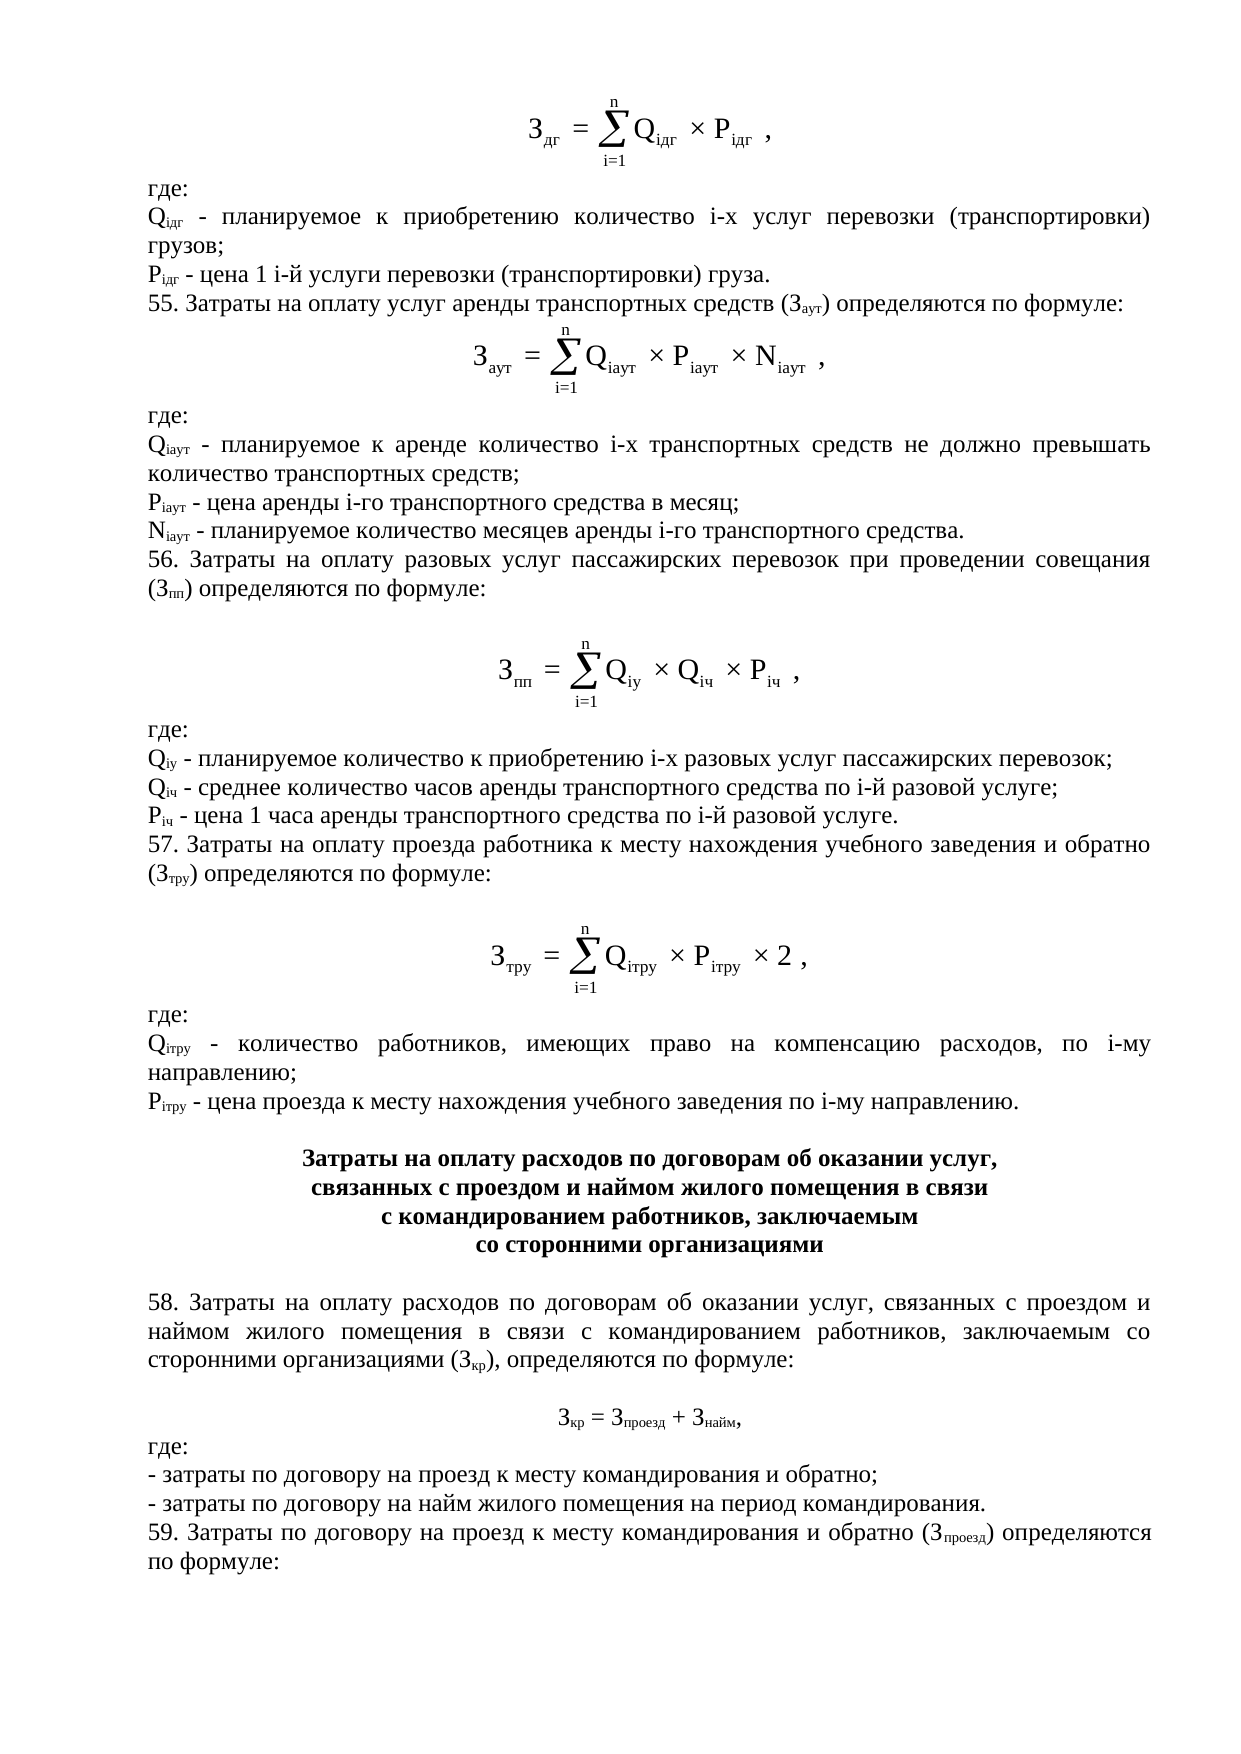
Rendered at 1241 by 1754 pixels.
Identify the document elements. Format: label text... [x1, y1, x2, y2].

text Рiдг - цена 1 i-й услуги перевозки (транспортировки) груза. [148, 259, 1152, 288]
text 59. Затраты по договору на проезд к месту командирования и обратно (Зпроезд) определяются по формуле: [148, 1517, 1152, 1574]
text 55. Затраты на оплату услуг аренды транспортных средств (Заут) определяются по формуле: [148, 288, 1152, 316]
text где: [148, 1431, 1152, 1459]
text со сторонними организациями [148, 1229, 1152, 1258]
text Рiаут - цена аренды i-го транспортного средства в месяц; [148, 487, 1152, 515]
text Qiтру - количество работников, имеющих право на компенсацию расходов, по i-му направлению; [148, 1028, 1152, 1086]
text - затраты по договору на найм жилого помещения на период командирования. [148, 1488, 1152, 1517]
text где: [148, 714, 1152, 743]
text Рiтру - цена проезда к месту нахождения учебного заведения по i-му направлению. [148, 1086, 1152, 1114]
text связанных с проездом и наймом жилого помещения в связи [148, 1172, 1152, 1201]
text Рiч - цена 1 часа аренды транспортного средства по i-й разовой услуге. [148, 801, 1152, 829]
text - затраты по договору на проезд к месту командирования и обратно; [148, 1459, 1152, 1488]
text Qiдг - планируемое к приобретению количество i-х услуг перевозки (транспортировки) грузов; [148, 201, 1152, 259]
text где: [148, 999, 1152, 1028]
text с командированием работников, заключаемым [148, 1201, 1152, 1229]
text Зкр = Зпроезд + Знайм, [148, 1402, 1152, 1431]
text Niаут - планируемое количество месяцев аренды i-го транспортного средства. [148, 515, 1152, 544]
text 57. Затраты на оплату проезда работника к месту нахождения учебного заведения и обратно (Зтру) определяются по формуле: [148, 829, 1152, 887]
text Qiаут - планируемое к аренде количество i-х транспортных средств не должно превышать количество транспортных средств; [148, 429, 1152, 487]
text где: [148, 173, 1152, 201]
text Затраты на оплату расходов по договорам об оказании услуг, [148, 1143, 1152, 1172]
text 58. Затраты на оплату расходов по договорам об оказании услуг, связанных с проездом и наймом жилого помещения в связи с командированием работников, заключаемым со сторонними организациями (Зкр), определяются по формуле: [148, 1287, 1152, 1373]
text 56. Затраты на оплату разовых услуг пассажирских перевозок при проведении совещания (Зпп) определяются по формуле: [148, 544, 1152, 602]
text где: [148, 400, 1152, 429]
text Qiу - планируемое количество к приобретению i-х разовых услуг пассажирских перевозок; [148, 743, 1152, 772]
text Qiч - среднее количество часов аренды транспортного средства по i-й разовой услуге; [148, 772, 1152, 801]
